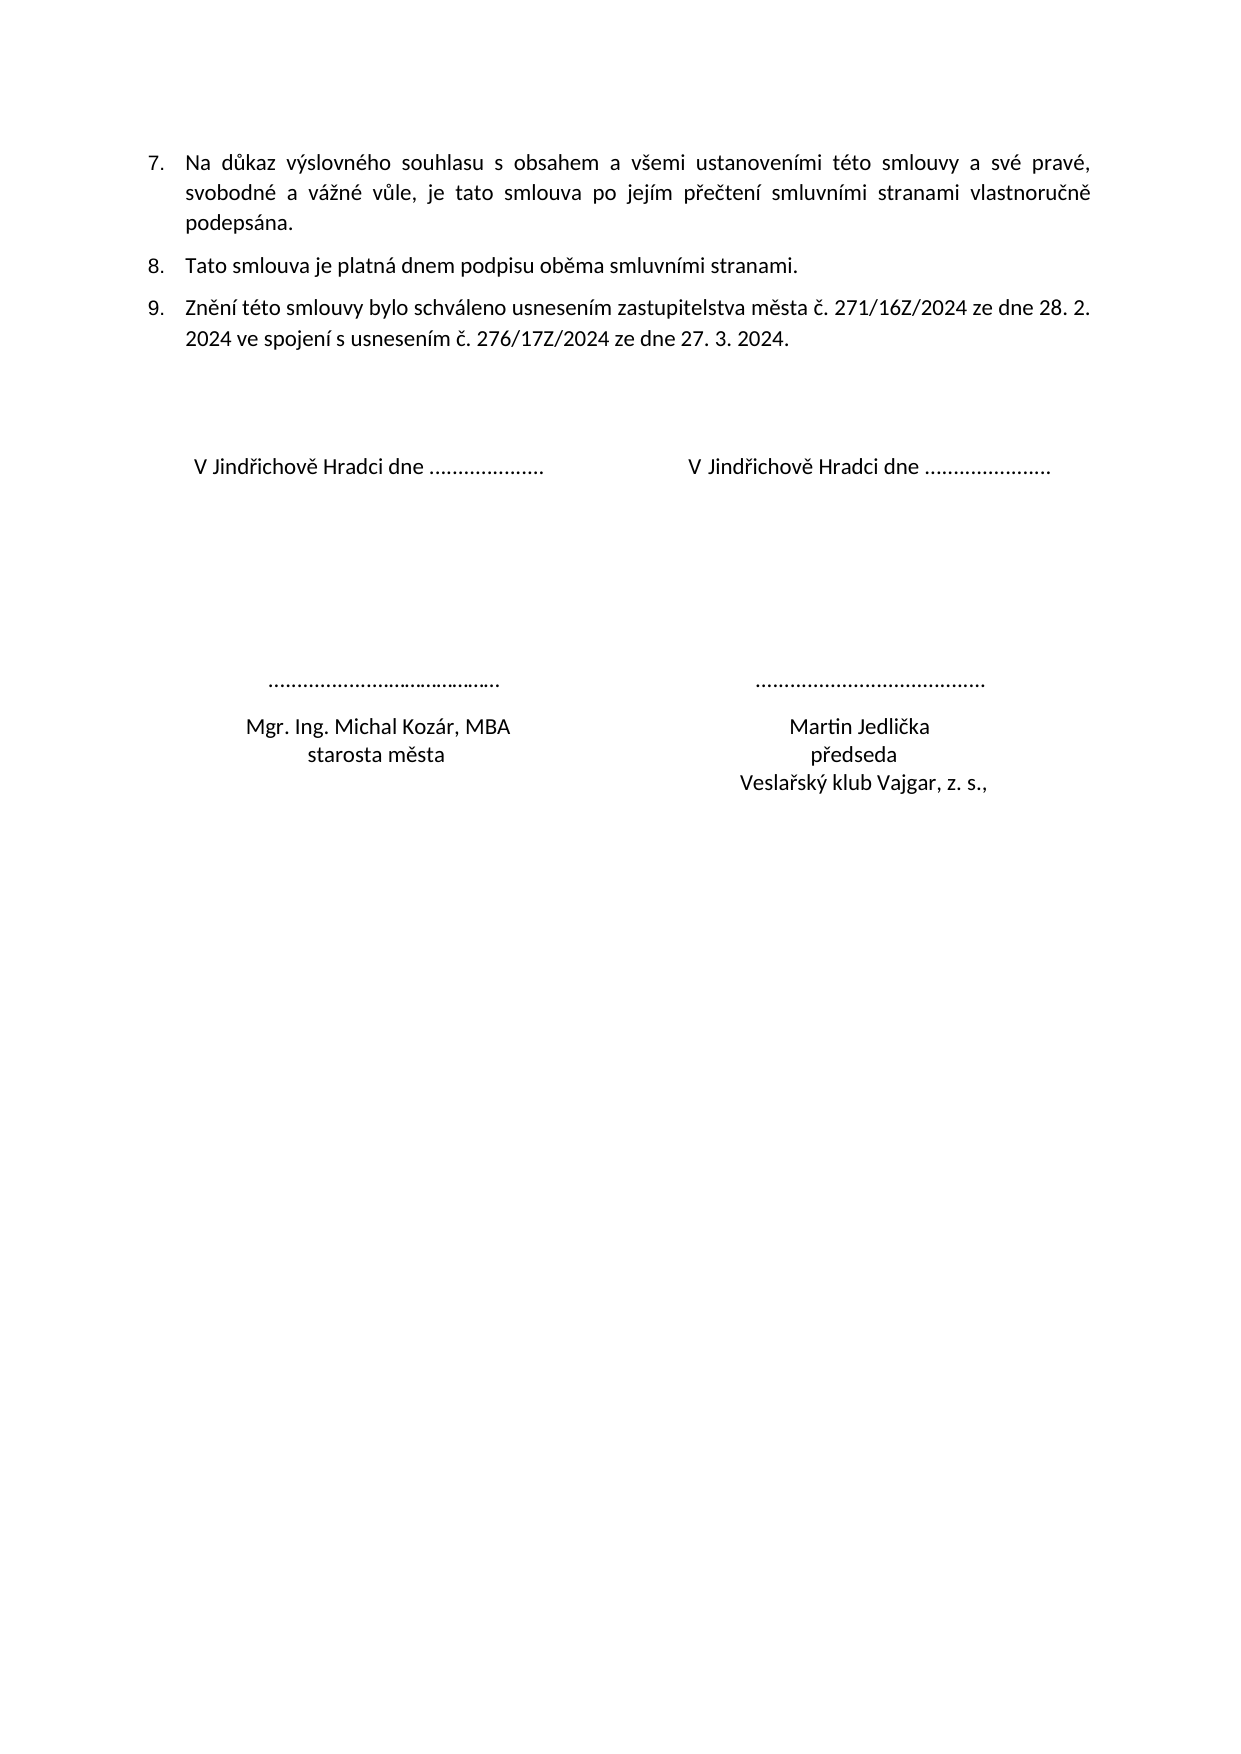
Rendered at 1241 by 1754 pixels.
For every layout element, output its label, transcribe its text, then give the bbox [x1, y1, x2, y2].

list Tato smlouva je platná dnem podpisu oběma smluvními stranami. [148, 251, 1093, 279]
text .....................………………… ........................................ [148, 665, 1093, 693]
text Mgr. Ing. Michal Kozár, MBA Martin Jedlička [148, 712, 1093, 740]
text Veslařský klub Vajgar, z. s., [148, 768, 1093, 796]
text starosta města předseda [148, 740, 1093, 768]
text V Jindřichově Hradci dne .................... V Jindřichově Hradci dne ...................... [148, 452, 1093, 480]
list Znění této smlouvy bylo schváleno usnesením zastupitelstva města č. 271/16Z/2024 ze dne 28. 2. 2024 ve spojení s usnesením č. 276/17Z/2024 ze dne 27. 3. 2024. [148, 293, 1093, 352]
list Na důkaz výslovného souhlasu s obsahem a všemi ustanoveními této smlouvy a své pravé, svobodné a vážné vůle, je tato smlouva po jejím přečtení smluvními stranami vlastnoručně podepsána. [148, 148, 1093, 236]
